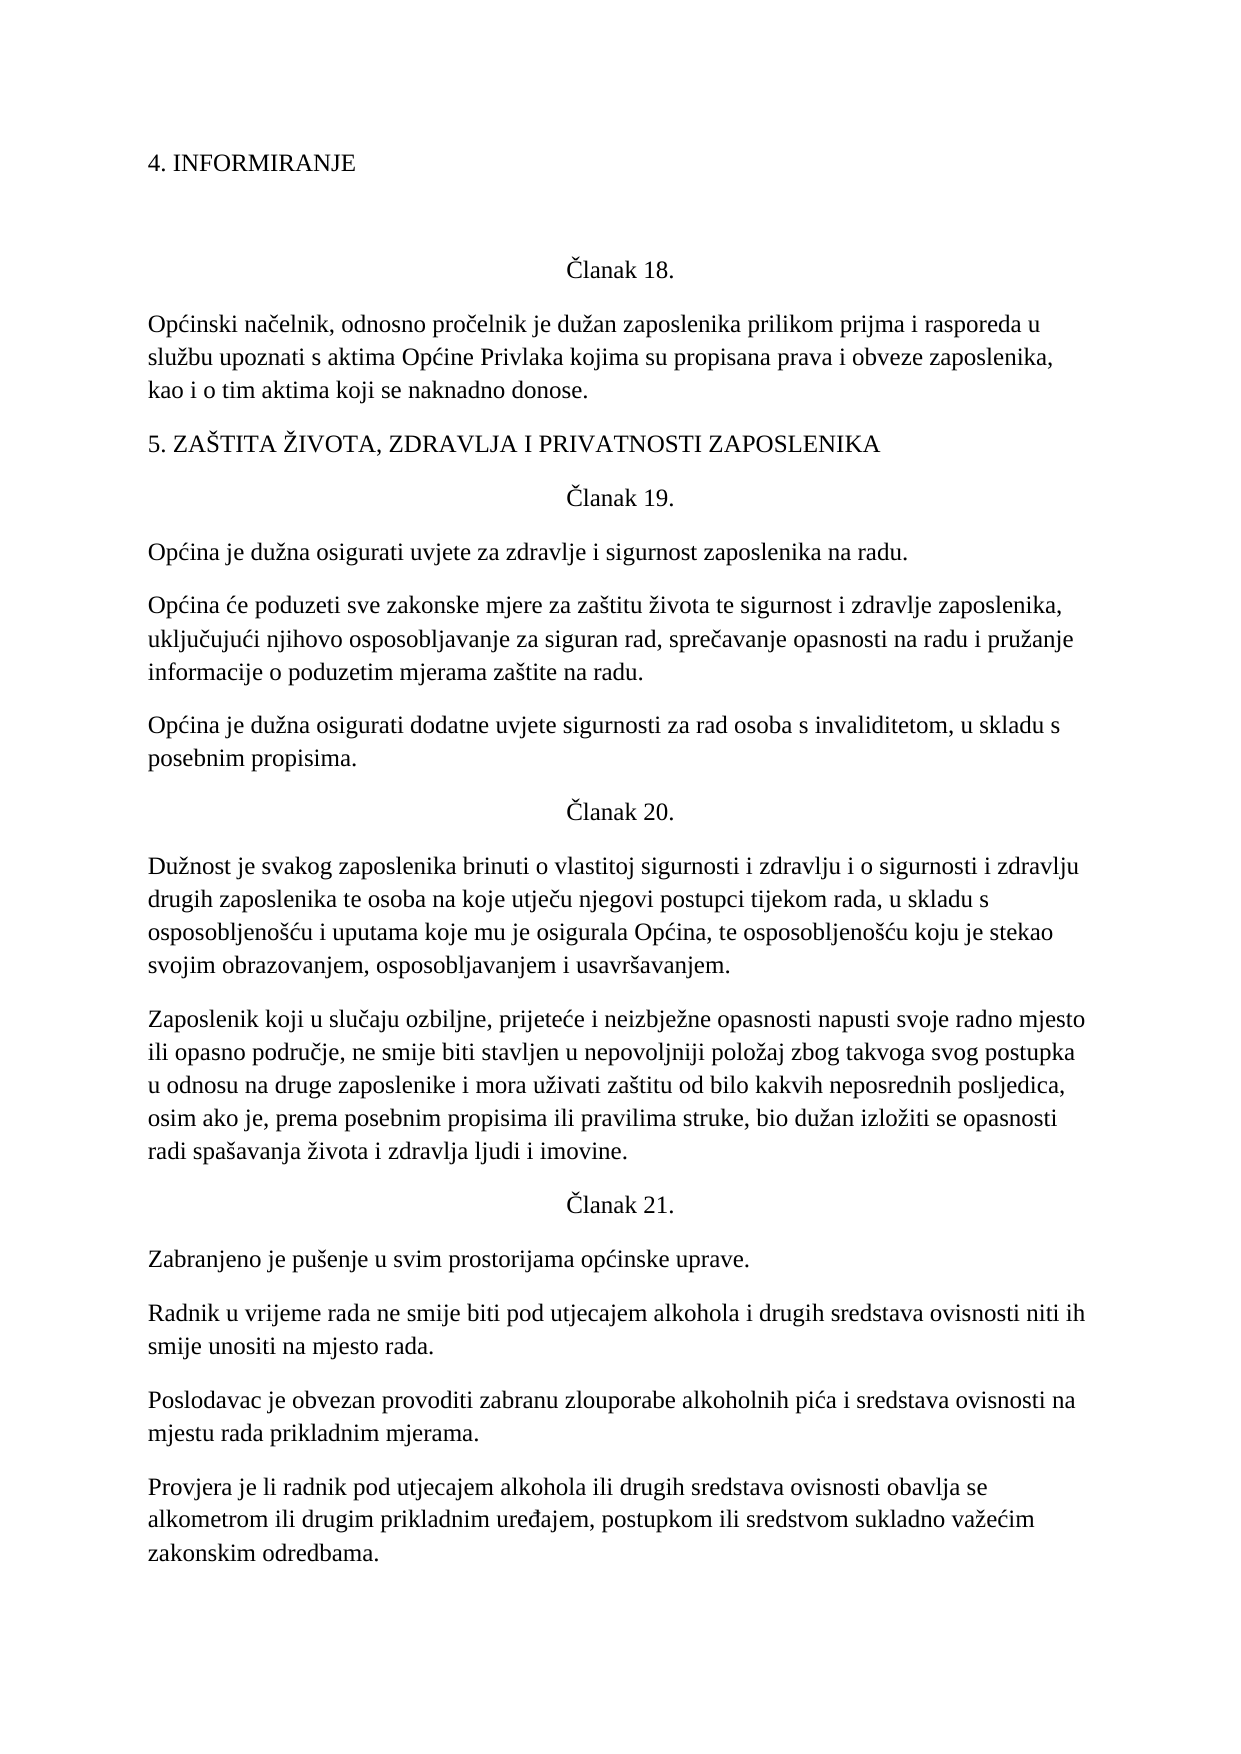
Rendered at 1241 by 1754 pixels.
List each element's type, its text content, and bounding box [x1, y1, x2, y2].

text Provjera je li radnik pod utjecajem alkohola ili drugih sredstava ovisnosti obavlja se alkometrom ili drugim prikladnim uređajem, postupkom ili sredstvom sukladno važećim zakonskim odredbama. [148, 1472, 1093, 1566]
text Općina je dužna osigurati dodatne uvjete sigurnosti za rad osoba s invaliditetom, u skladu s posebnim propisima. [148, 711, 1093, 772]
text 5. ZAŠTITA ŽIVOTA, ZDRAVLJA I PRIVATNOSTI ZAPOSLENIKA [148, 429, 1093, 458]
text Općina će poduzeti sve zakonske mjere za zaštitu života te sigurnost i zdravlje zaposlenika, uključujući njihovo osposobljavanje za siguran rad, sprečavanje opasnosti na radu i pružanje informacije o poduzetim mjerama zaštite na radu. [148, 591, 1093, 685]
text Članak 20. [148, 797, 1093, 826]
text Općina je dužna osigurati uvjete za zdravlje i sigurnost zaposlenika na radu. [148, 537, 1093, 566]
text Zabranjeno je pušenje u svim prostorijama općinske uprave. [148, 1244, 1093, 1273]
text Članak 21. [148, 1190, 1093, 1219]
text Općinski načelnik, odnosno pročelnik je dužan zaposlenika prilikom prijma i rasporeda u službu upoznati s aktima Općine Privlaka kojima su propisana prava i obveze zaposlenika, kao i o tim aktima koji se naknadno donose. [148, 309, 1093, 404]
text Članak 19. [148, 483, 1093, 512]
text Zaposlenik koji u slučaju ozbiljne, prijeteće i neizbježne opasnosti napusti svoje radno mjesto ili opasno područje, ne smije biti stavljen u nepovoljniji položaj zbog takvoga svog postupka u odnosu na druge zaposlenike i mora uživati zaštitu od bilo kakvih neposrednih posljedica, osim ako je, prema posebnim propisima ili pravilima struke, bio dužan izložiti se opasnosti radi spašavanja života i zdravlja ljudi i imovine. [148, 1004, 1093, 1165]
text Poslodavac je obvezan provoditi zabranu zlouporabe alkoholnih pića i sredstava ovisnosti na mjestu rada prikladnim mjerama. [148, 1385, 1093, 1446]
text Članak 18. [148, 255, 1093, 284]
text Dužnost je svakog zaposlenika brinuti o vlastitoj sigurnosti i zdravlju i o sigurnosti i zdravlju drugih zaposlenika te osoba na koje utječu njegovi postupci tijekom rada, u skladu s osposobljenošću i uputama koje mu je osigurala Općina, te osposobljenošću koju je stekao svojim obrazovanjem, osposobljavanjem i usavršavanjem. [148, 851, 1093, 979]
text 4. INFORMIRANJE [148, 148, 1093, 176]
text Radnik u vrijeme rada ne smije biti pod utjecajem alkohola i drugih sredstava ovisnosti niti ih smije unositi na mjesto rada. [148, 1298, 1093, 1359]
